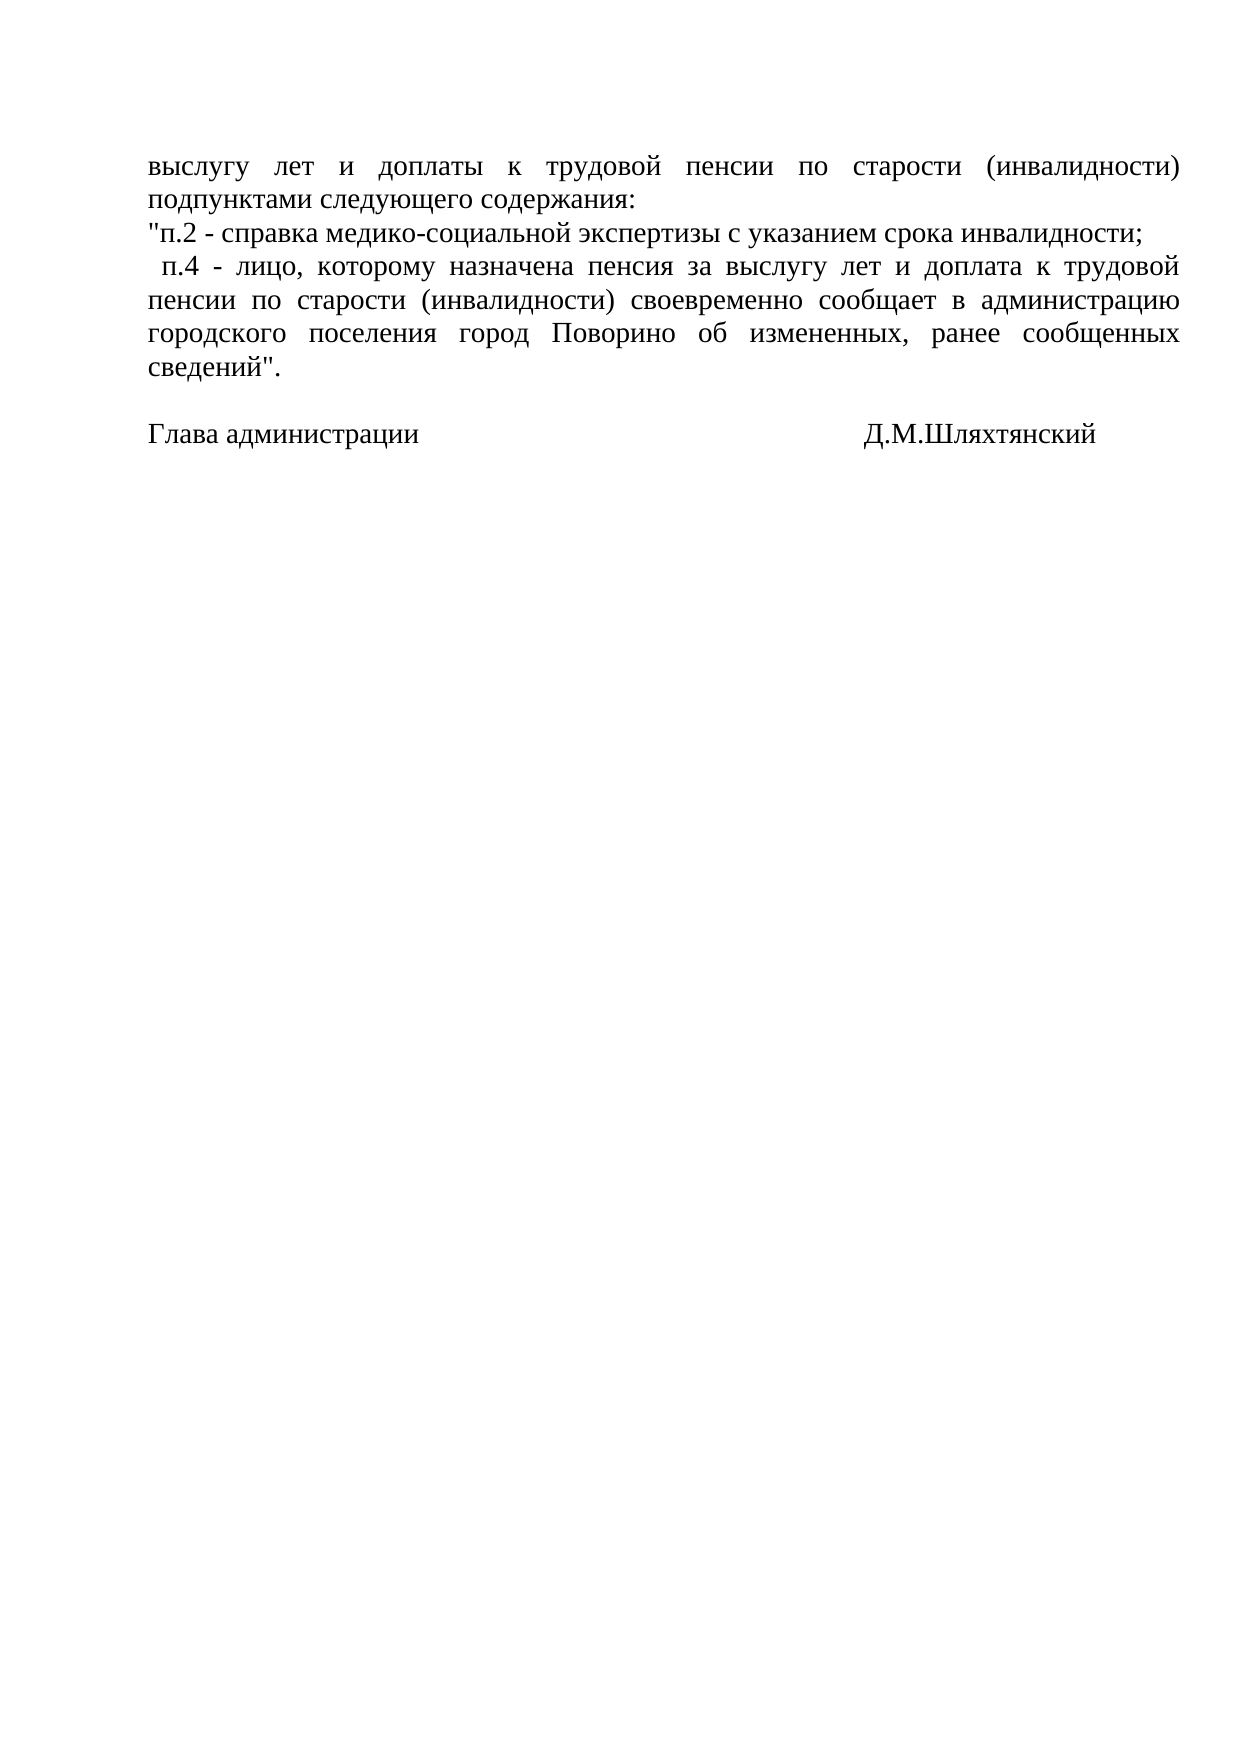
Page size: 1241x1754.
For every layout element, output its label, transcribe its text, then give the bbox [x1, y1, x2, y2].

text Глава администрации Д.М.Шляхтянский [148, 416, 1181, 449]
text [148, 148, 1181, 215]
text п.4 - лицо, которому назначена пенсия за выслугу лет и доплата к трудовой пенсии по старости (инвалидности) своевременно сообщает в администрацию городского поселения город Поворино об измененных, ранее сообщенных сведений". [148, 248, 1181, 382]
text "п.2 - справка медико-социальной экспертизы с указанием срока инвалидности; [148, 215, 1181, 248]
